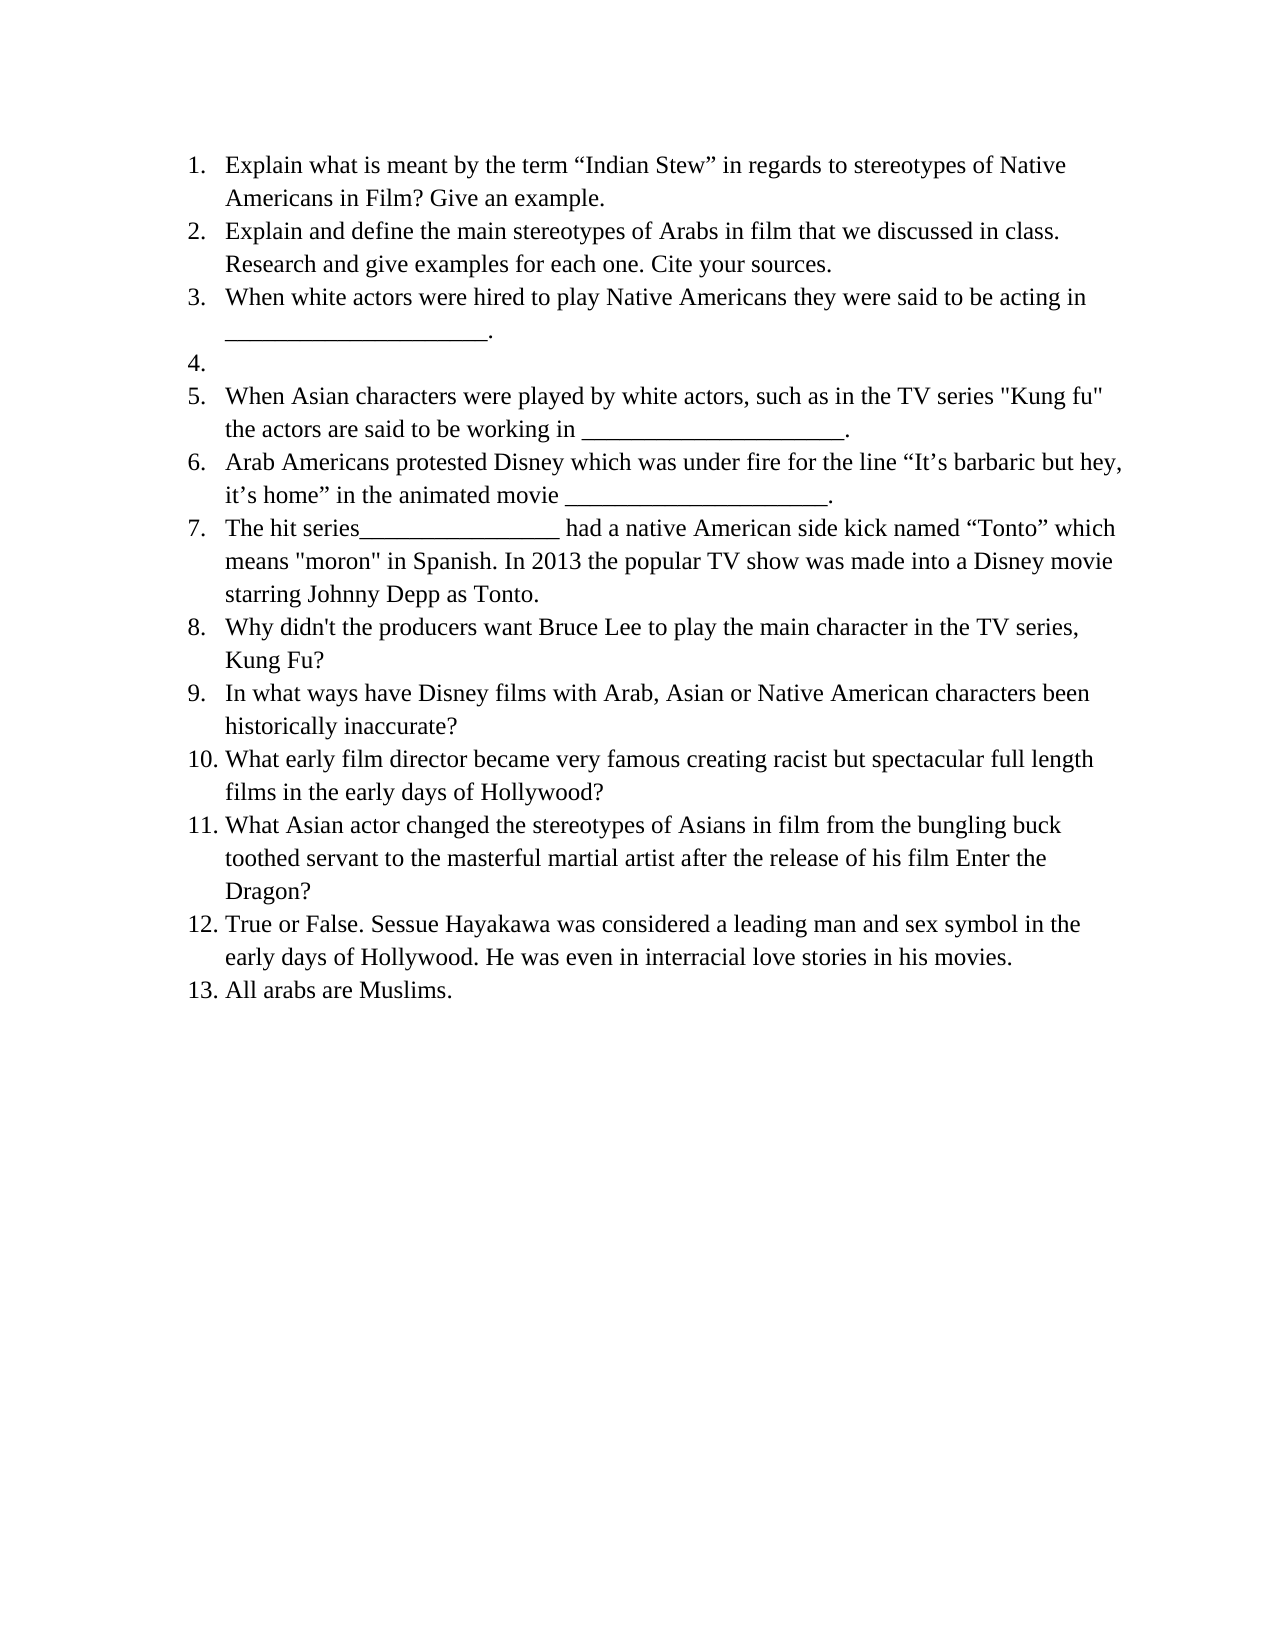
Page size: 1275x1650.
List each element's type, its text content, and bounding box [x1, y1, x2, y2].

list The hit series________________ had a native American side kick named “Tonto” which means "moron" in Spanish. In 2013 the popular TV show was made into a Disney movie starring Johnny Depp as Tonto. [187, 513, 1125, 608]
list Explain and define the main stereotypes of Arabs in film that we discussed in class. Research and give examples for each one. Cite your sources. [187, 216, 1125, 278]
list What Asian actor changed the stereotypes of Asians in film from the bungling buck toothed servant to the masterful martial artist after the release of his film Enter the Dragon? [187, 810, 1125, 905]
list All arabs are Muslims. [187, 976, 1125, 1004]
list In what ways have Disney films with Arab, Asian or Native American characters been historically inaccurate? [187, 678, 1125, 740]
list Explain what is meant by the term “Indian Stew” in regards to stereotypes of Native Americans in Film? Give an example. [187, 150, 1125, 212]
list When Asian characters were played by white actors, such as in the TV series "Kung fu" the actors are said to be working in _____________________. [187, 381, 1125, 443]
list What early film director became very famous creating racist but spectacular full length films in the early days of Hollywood? [187, 744, 1125, 806]
list Arab Americans protested Disney which was under fire for the line “It’s barbaric but hey, it’s home” in the animated movie _____________________. [187, 447, 1125, 509]
list When white actors were hired to play Native Americans they were said to be acting in _____________________. [187, 282, 1125, 344]
list Why didn't the producers want Bruce Lee to play the main character in the TV series, Kung Fu? [187, 612, 1125, 674]
list True or False. Sessue Hayakawa was considered a leading man and sex symbol in the early days of Hollywood. He was even in interracial love stories in his movies. [187, 909, 1125, 971]
